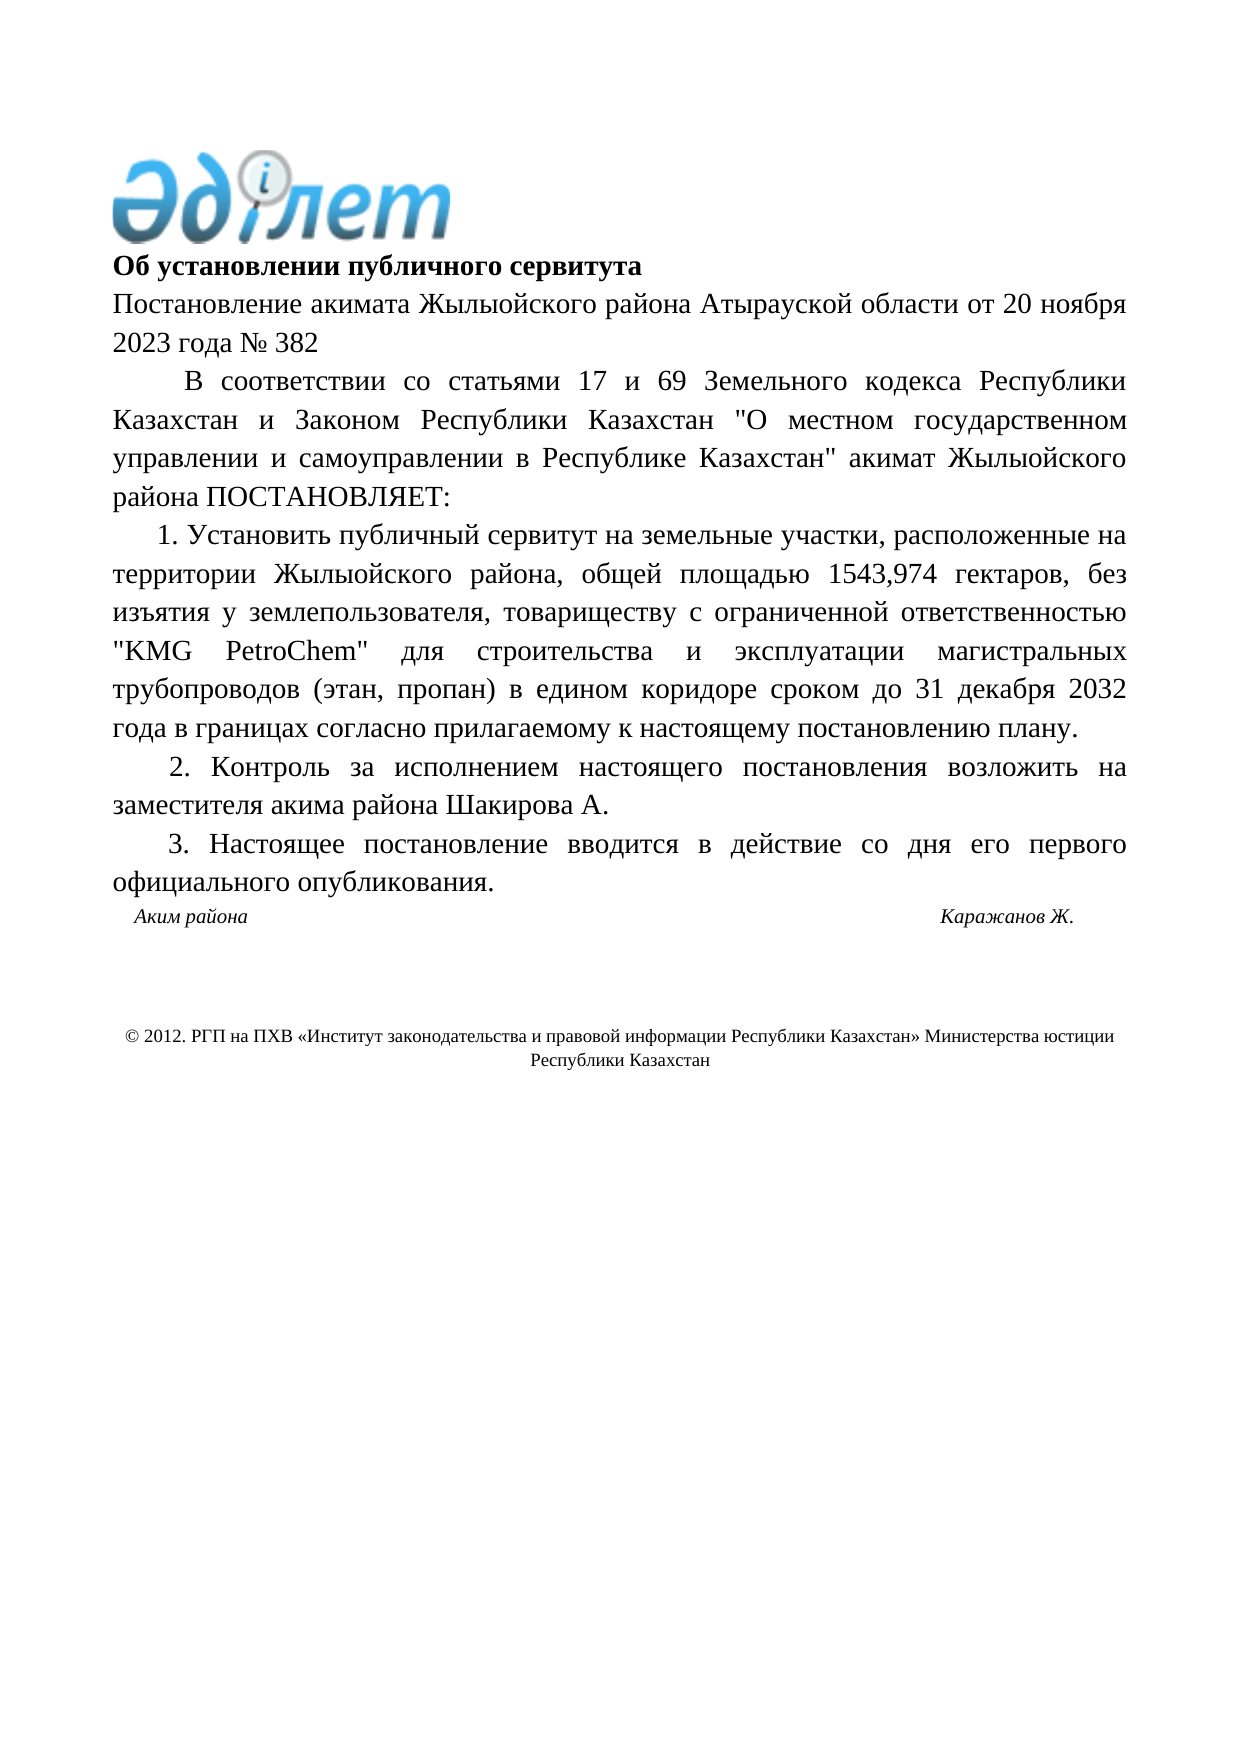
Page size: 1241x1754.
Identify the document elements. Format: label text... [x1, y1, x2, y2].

text © 2012. РГП на ПХВ «Институт законодательства и правовой информации Республики Казахстан» Министерства юстиции Республики Казахстан [112, 1024, 1128, 1071]
text 1. Установить публичный сервитут на земельные участки, расположенные на территории Жылыойского района, общей площадью 1543,974 гектаров, без изъятия у землепользователя, товариществу с ограниченной ответственностью "KMG PetroChem" для строительства и эксплуатации магистральных трубопроводов (этан, пропан) в едином коридоре сроком до 31 декабря 2032 года в границах согласно прилагаемому к настоящему постановлению плану. [112, 517, 1128, 744]
picture [112, 150, 451, 244]
text Постановление акимата Жылыойского района Атырауской области от 20 ноября 2023 года № 382 [112, 286, 1128, 358]
table_header Каражанов Ж. [939, 903, 1240, 934]
text Об установлении публичного сервитута [112, 248, 1128, 281]
table_header Аким района [101, 903, 939, 934]
text В соответствии со статьями 17 и 69 Земельного кодекса Республики Казахстан и Законом Республики Казахстан "О местном государственном управлении и самоуправлении в Республике Казахстан" акимат Жылыойского района ПОСТАНОВЛЯЕТ: [112, 363, 1128, 512]
text 2. Контроль за исполнением настоящего постановления возложить на заместителя акима района Шакирова А. [112, 749, 1128, 821]
text 3. Настоящее постановление вводится в действие со дня его первого официального опубликования. [112, 826, 1128, 898]
